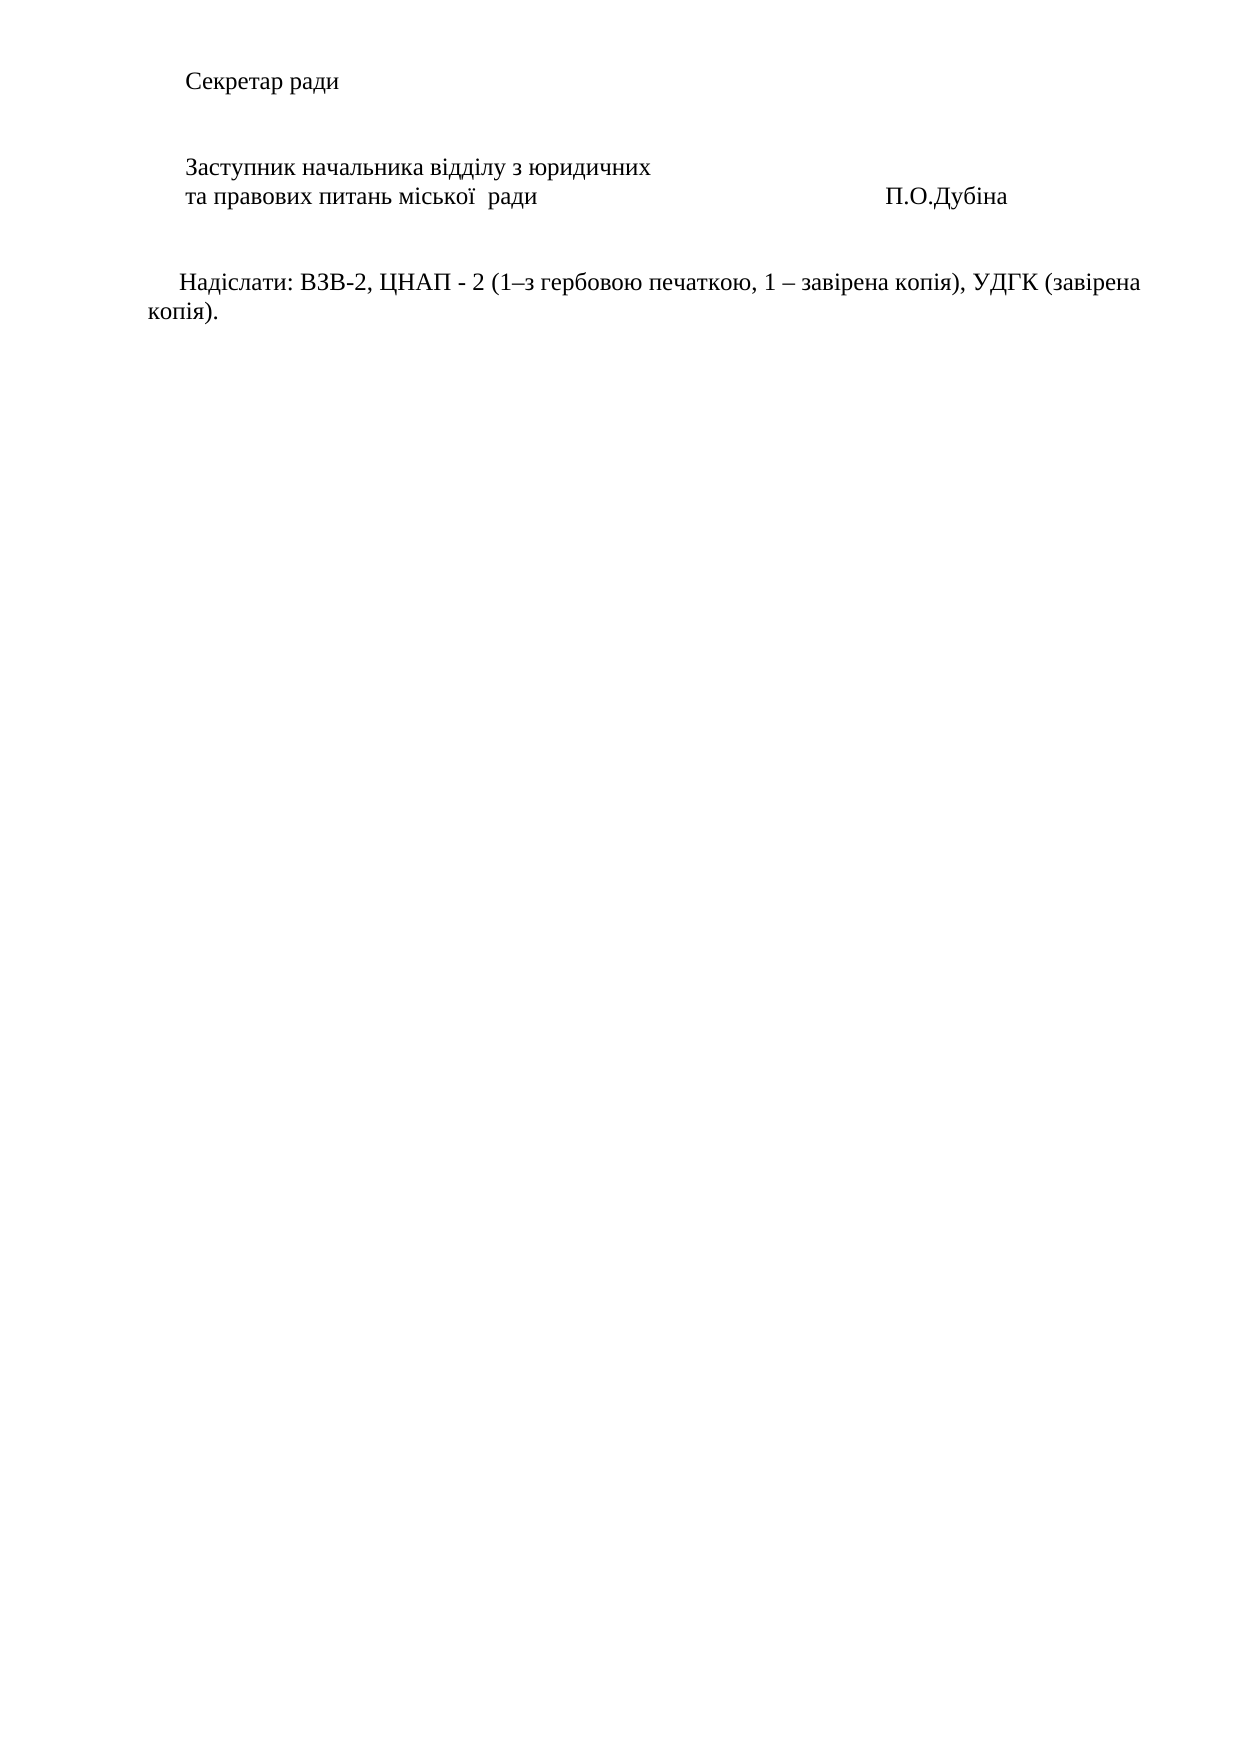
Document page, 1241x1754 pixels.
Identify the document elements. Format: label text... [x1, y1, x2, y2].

text та правових питань міської ради П.О.Дубіна [148, 181, 1200, 210]
text Заступник начальника відділу з юридичних [185, 152, 1181, 181]
text Надіслати: ВЗВ-2, ЦНАП - 2 (1–з гербовою печаткою, 1 – завірена копія), УДГК (завірена копія). [148, 267, 1200, 325]
text Секретар ради [185, 66, 1181, 95]
